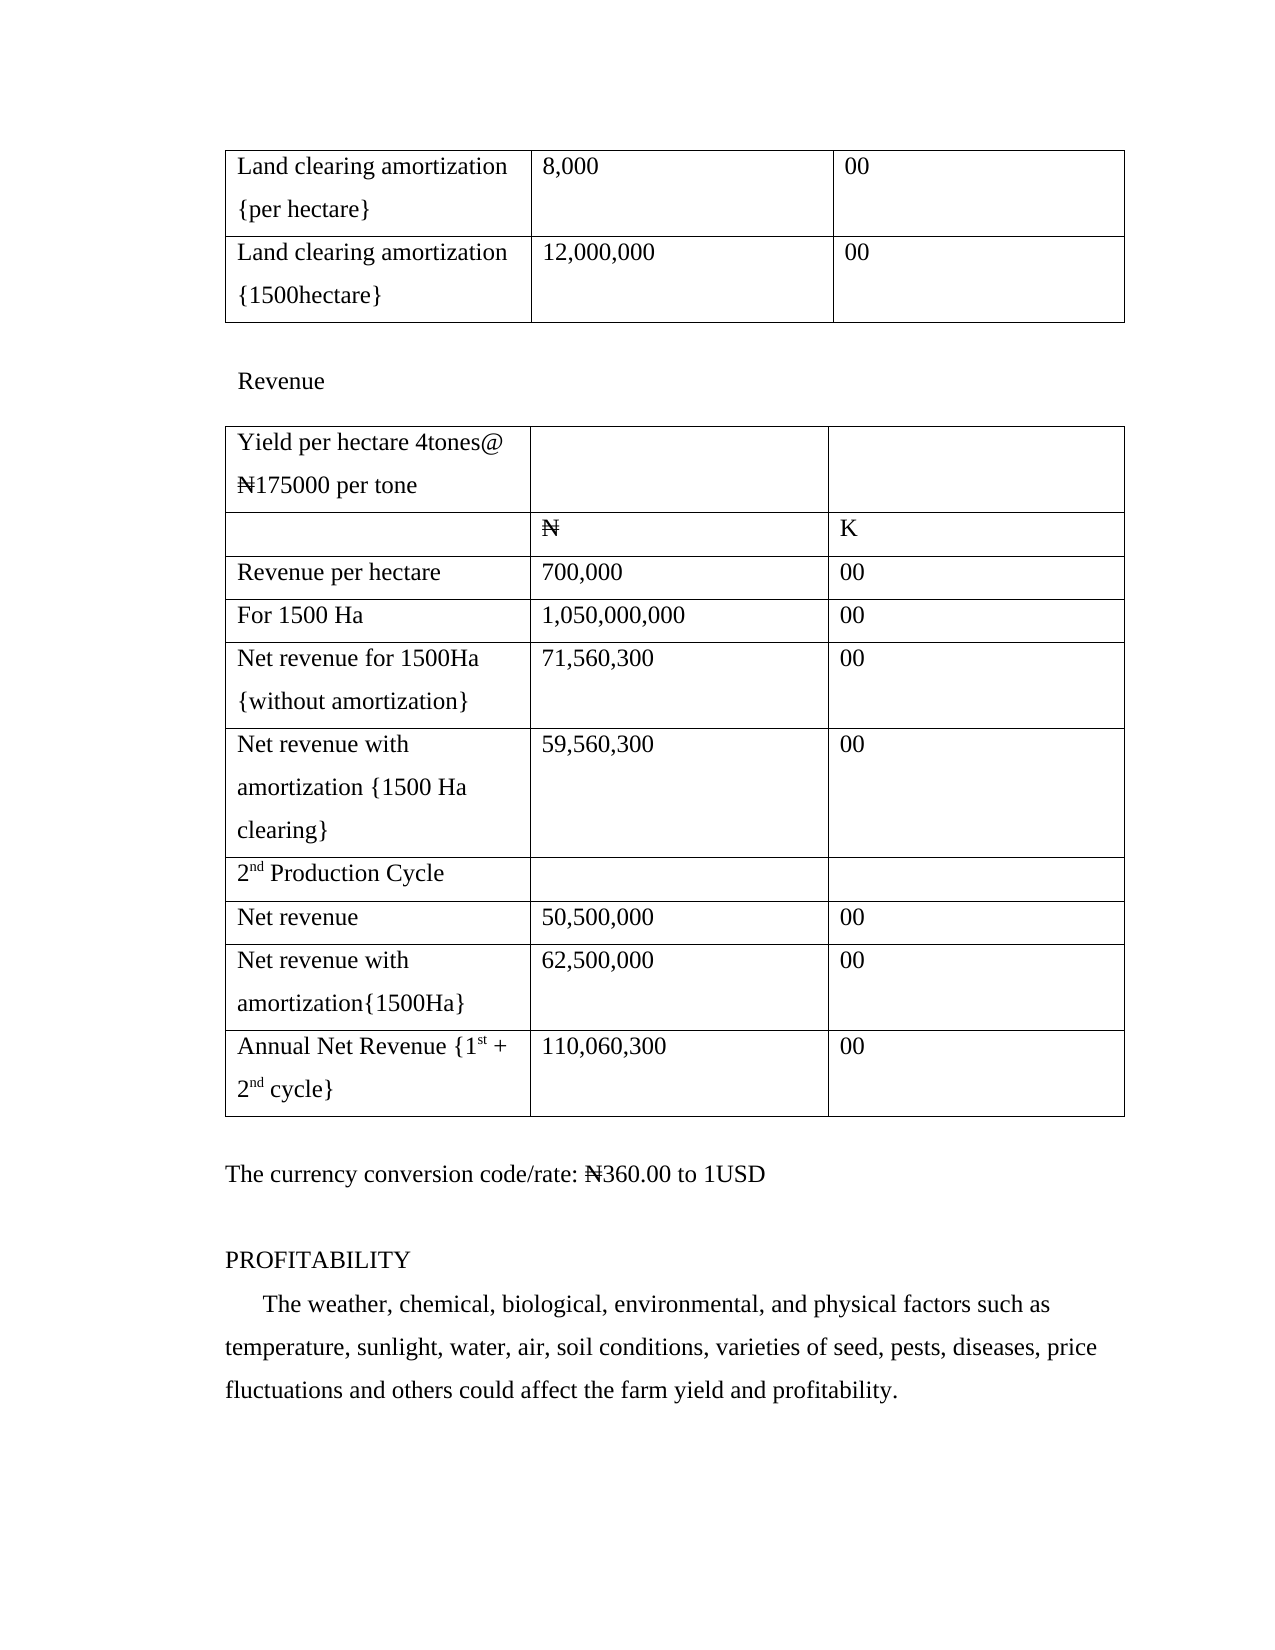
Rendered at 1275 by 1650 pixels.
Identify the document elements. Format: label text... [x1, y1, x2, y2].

table_cell 00 [829, 600, 1124, 642]
table_cell Land clearing amortization {1500hectare} [226, 237, 531, 322]
table_cell 50,500,000 [531, 902, 828, 944]
list The weather, chemical, biological, environmental, and physical factors such as temperature, sunlight, water, air, soil conditions, varieties of seed, pests, diseases, price fluctuations and others could affect the farm yield and profitability. [225, 1289, 1125, 1404]
table_cell 00 [829, 1031, 1124, 1116]
table_cell Net revenue with amortization{1500Ha} [226, 945, 530, 1030]
table_cell [531, 858, 828, 901]
table_cell K [829, 513, 1124, 556]
table_cell Net revenue for 1500Ha {without amortization} [226, 643, 530, 728]
table_cell 12,000,000 [532, 237, 833, 322]
table_cell Land clearing amortization {per hectare} [226, 151, 531, 236]
table_cell 71,560,300 [531, 643, 828, 728]
table_header [829, 427, 1124, 512]
table_cell 00 [834, 237, 1124, 322]
table_cell ₦ [531, 513, 828, 556]
table_cell [829, 858, 1124, 901]
table_cell Net revenue with amortization {1500 Ha clearing} [226, 729, 530, 857]
table_cell 1,050,000,000 [531, 600, 828, 642]
list The currency conversion code/rate: ₦360.00 to 1USD [225, 1159, 1125, 1188]
table_cell 00 [834, 151, 1124, 236]
table_cell 00 [829, 643, 1124, 728]
table_cell 2nd Production Cycle [226, 858, 530, 901]
table_cell [226, 513, 530, 556]
table_cell Annual Net Revenue {1st + 2nd cycle} [226, 1031, 530, 1116]
table_cell Revenue per hectare [226, 557, 530, 599]
table_cell 00 [829, 902, 1124, 944]
table_cell 8,000 [532, 151, 833, 236]
table_cell 110,060,300 [531, 1031, 828, 1116]
table_cell 59,560,300 [531, 729, 828, 857]
table_cell 700,000 [531, 557, 828, 599]
list PROFITABILITY [225, 1246, 1125, 1274]
table_cell Net revenue [226, 902, 530, 944]
table_header [531, 427, 828, 512]
table_cell 00 [829, 557, 1124, 599]
table_cell 00 [829, 945, 1124, 1030]
list Revenue [225, 366, 1125, 395]
table_cell For 1500 Ha [226, 600, 530, 642]
table_header Yield per hectare 4tones@ ₦175000 per tone [226, 427, 530, 512]
table_cell 00 [829, 729, 1124, 857]
table_cell 62,500,000 [531, 945, 828, 1030]
